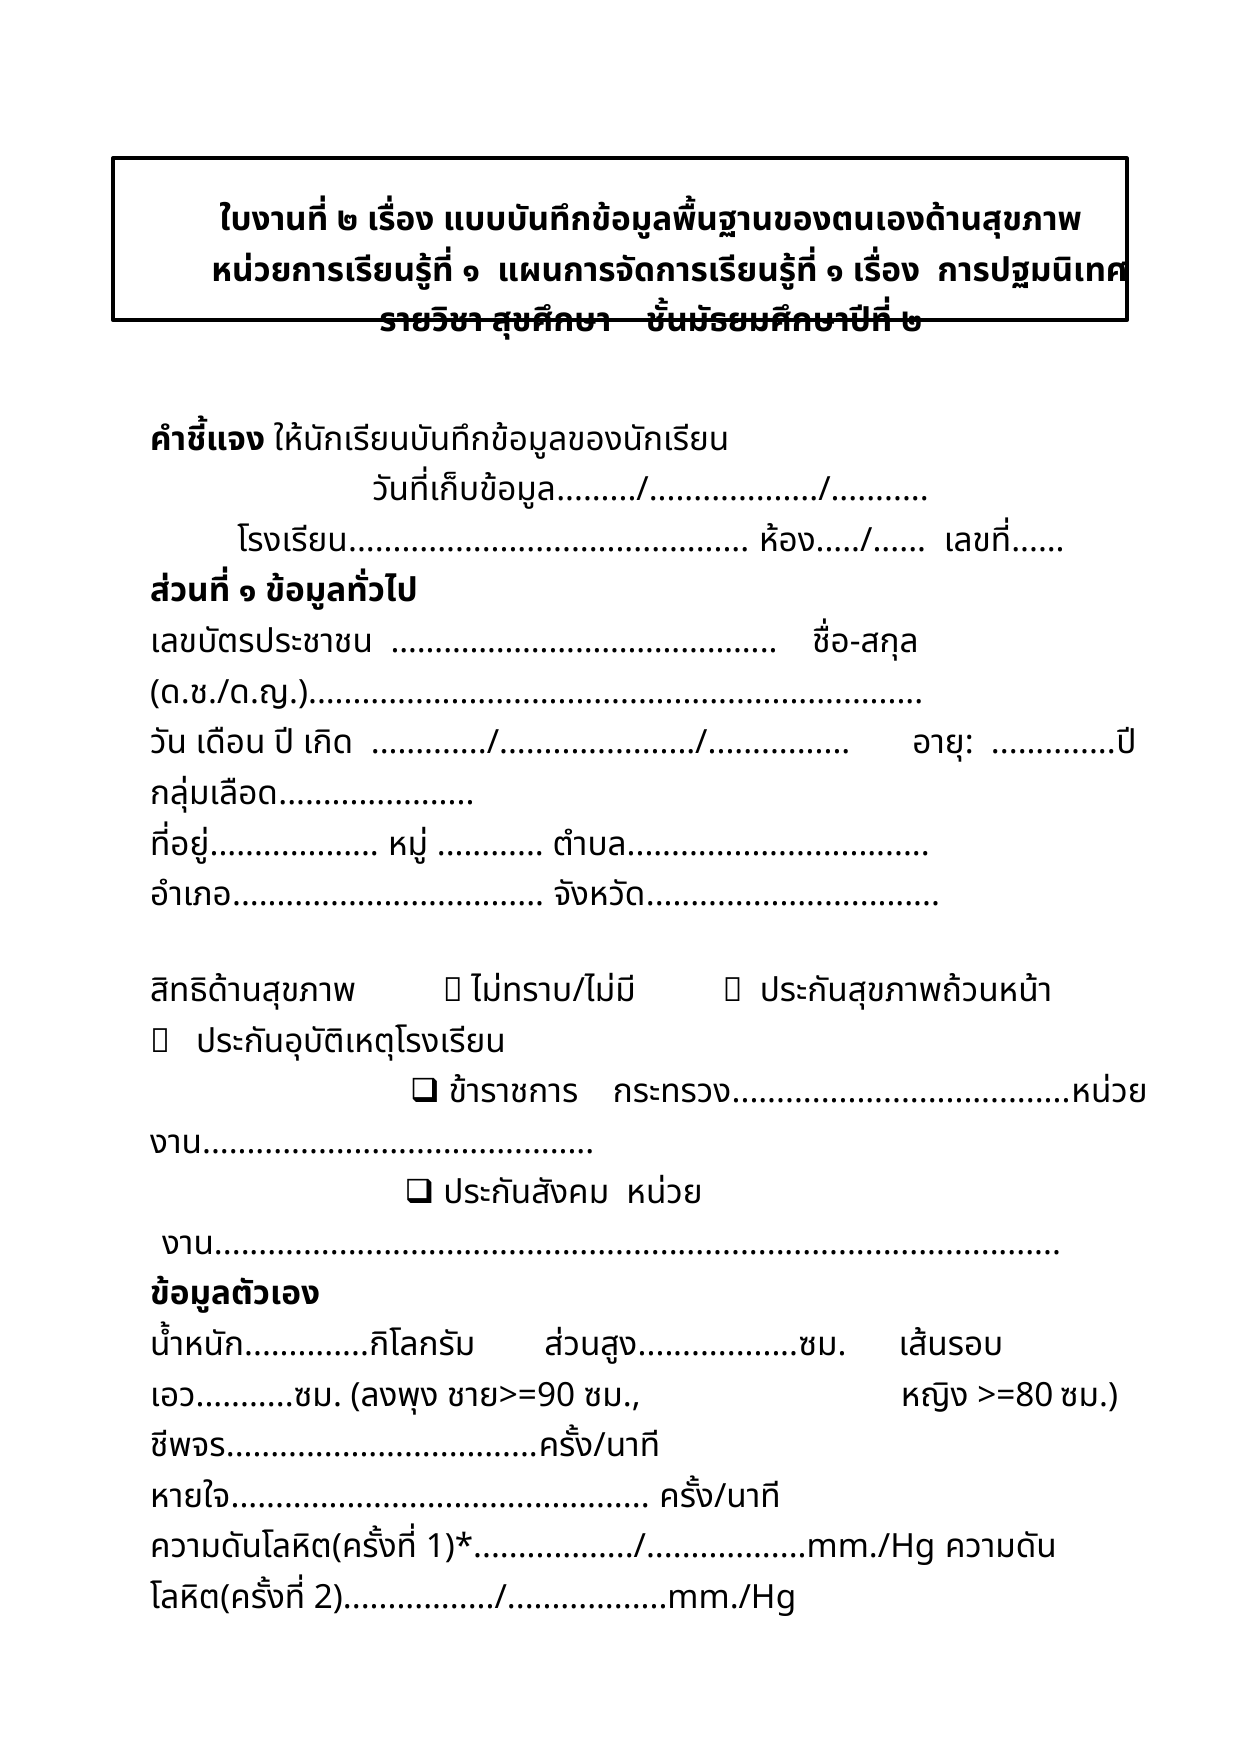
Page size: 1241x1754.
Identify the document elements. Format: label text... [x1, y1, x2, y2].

text คำชี้แจง ให้นักเรียนบันทึกข้อมูลของนักเรียน [150, 415, 1152, 465]
text ที่อยู่................... หมู่ ............ ตำบล.................................. อำเภอ................................... จังหวัด................................. [150, 819, 1152, 921]
text สิทธิด้านสุขภาพ ไม่ทราบ/ไม่มี ประกันสุขภาพถ้วนหน้า ประกันอุบัติเหตุโรงเรียน [150, 966, 1152, 1067]
text รายวิชา สุขศึกษา ชั้นมัธยมศึกษาปีที่ ๒ [150, 296, 1152, 347]
text ชีพจร...................................ครั้ง/นาที หายใจ............................................... ครั้ง/นาที [150, 1421, 1140, 1522]
text ความดันโลหิต(ครั้งที่ 1)*................../..................mm./Hg ความดันโลหิต(ครั้งที่ 2)................./..................mm./Hg [150, 1522, 1152, 1623]
text น้ำหนัก..............กิโลกรัม ส่วนสูง..................ซม. เส้นรอบเอว...........ซม. (ลงพุง ชาย>=90 ซม., หญิง >=80ซม.) [150, 1320, 1152, 1421]
text ข้อมูลตัวเอง [150, 1269, 1140, 1320]
text ใบงานที่ ๒ เรื่อง แบบบันทึกข้อมูลพื้นฐานของตนเองด้านสุขภาพ [150, 195, 1152, 246]
text เลขบัตรประชาชน …………………………………….. ชื่อ-สกุล (ด.ช./ด.ญ.)..................................................................... [150, 617, 1152, 718]
text ข้าราชการ กระทรวง......................................หน่วยงาน............................................ [150, 1067, 1152, 1168]
text ประกันสังคม หน่วยงาน............................................................................................... [162, 1168, 1140, 1269]
text วันที่เก็บข้อมูล........./.................../........... โรงเรียน............................................. ห้อง...../...... เลขที่...... [150, 465, 1152, 566]
text หน่วยการเรียนรู้ที่ ๑ แผนการจัดการเรียนรู้ที่ ๑ เรื่อง การปฐมนิเทศ [150, 246, 1152, 296]
text วัน เดือน ปี เกิด ............./....................../................ อายุ: ..............ปี กลุ่มเลือด...................... [150, 718, 1152, 819]
text ส่วนที่ ๑ ข้อมูลทั่วไป [150, 566, 1140, 617]
